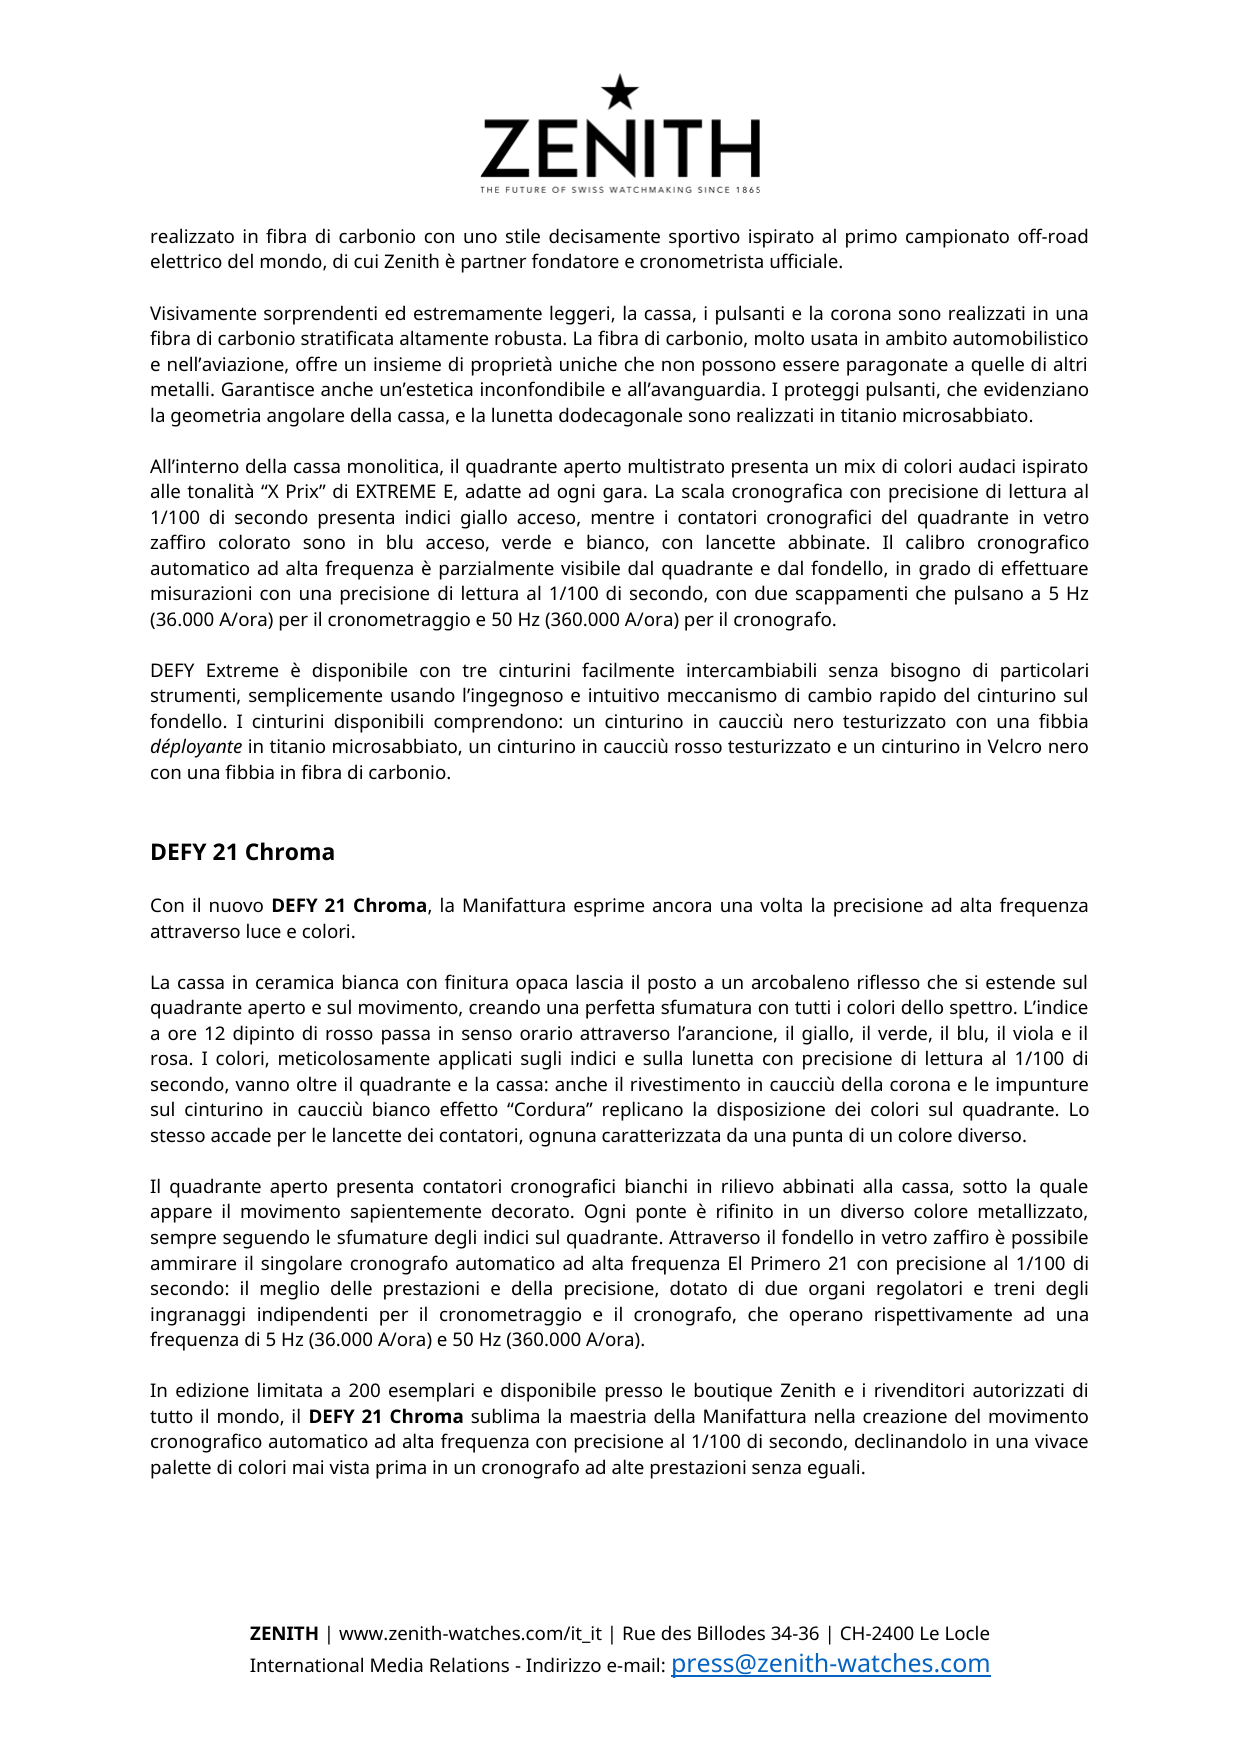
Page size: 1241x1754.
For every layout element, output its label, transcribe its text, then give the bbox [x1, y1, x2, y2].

text Con il nuovo DEFY 21 Chroma, la Manifattura esprime ancora una volta la precisione ad alta frequenza attraverso luce e colori. [150, 892, 1090, 943]
text DEFY Extreme è disponibile con tre cinturini facilmente intercambiabili senza bisogno di particolari strumenti, semplicemente usando l’ingegnoso e intuitivo meccanismo di cambio rapido del cinturino sul fondello. I cinturini disponibili comprendono: un cinturino in caucciù nero testurizzato con una fibbia déployante in titanio microsabbiato, un cinturino in caucciù rosso testurizzato e un cinturino in Velcro nero con una fibbia in fibra di carbonio. [150, 657, 1090, 785]
picture [480, 73, 760, 193]
text DEFY 21 Chroma [150, 836, 1090, 867]
text La cassa in ceramica bianca con finitura opaca lascia il posto a un arcobaleno riflesso che si estende sul quadrante aperto e sul movimento, creando una perfetta sfumatura con tutti i colori dello spettro. L’indice a ore 12 dipinto di rosso passa in senso orario attraverso l’arancione, il giallo, il verde, il blu, il viola e il rosa. I colori, meticolosamente applicati sugli indici e sulla lunetta con precisione di lettura al 1/100 di secondo, vanno oltre il quadrante e la cassa: anche il rivestimento in caucciù della corona e le impunture sul cinturino in caucciù bianco effetto “Cordura” replicano la disposizione dei colori sul quadrante. Lo stesso accade per le lancette dei contatori, ognuna caratterizzata da una punta di un colore diverso. [150, 969, 1090, 1148]
text In edizione limitata a 200 esemplari e disponibile presso le boutique Zenith e i rivenditori autorizzati di tutto il mondo, il DEFY 21 Chroma sublima la maestria della Manifattura nella creazione del movimento cronografico automatico ad alta frequenza con precisione al 1/100 di secondo, declinandolo in una vivace palette di colori mai vista prima in un cronografo ad alte prestazioni senza eguali. [150, 1377, 1090, 1479]
text All’interno della cassa monolitica, il quadrante aperto multistrato presenta un mix di colori audaci ispirato alle tonalità “X Prix” di EXTREME E, adatte ad ogni gara. La scala cronografica con precisione di lettura al 1/100 di secondo presenta indici giallo acceso, mentre i contatori cronografici del quadrante in vetro zaffiro colorato sono in blu acceso, verde e bianco, con lancette abbinate. Il calibro cronografico automatico ad alta frequenza è parzialmente visibile dal quadrante e dal fondello, in grado di effettuare misurazioni con una precisione di lettura al 1/100 di secondo, con due scappamenti che pulsano a 5 Hz (36.000 A/ora) per il cronometraggio e 50 Hz (360.000 A/ora) per il cronografo. [150, 453, 1090, 632]
text Visivamente sorprendenti ed estremamente leggeri, la cassa, i pulsanti e la corona sono realizzati in una fibra di carbonio stratificata altamente robusta. La fibra di carbonio, molto usata in ambito automobilistico e nell’aviazione, offre un insieme di proprietà uniche che non possono essere paragonate a quelle di altri metalli. Garantisce anche un’estetica inconfondibile e all’avanguardia. I proteggi pulsanti, che evidenziano la geometria angolare della cassa, e la lunetta dodecagonale sono realizzati in titanio microsabbiato. [150, 300, 1090, 427]
text Il quadrante aperto presenta contatori cronografici bianchi in rilievo abbinati alla cassa, sotto la quale appare il movimento sapientemente decorato. Ogni ponte è rifinito in un diverso colore metallizzato, sempre seguendo le sfumature degli indici sul quadrante. Attraverso il fondello in vetro zaffiro è possibile ammirare il singolare cronografo automatico ad alta frequenza El Primero 21 con precisione al 1/100 di secondo: il meglio delle prestazioni e della precisione, dotato di due organi regolatori e treni degli ingranaggi indipendenti per il cronometraggio e il cronografo, che operano rispettivamente ad una frequenza di 5 Hz (36.000 A/ora) e 50 Hz (360.000 A/ora). [150, 1173, 1090, 1352]
